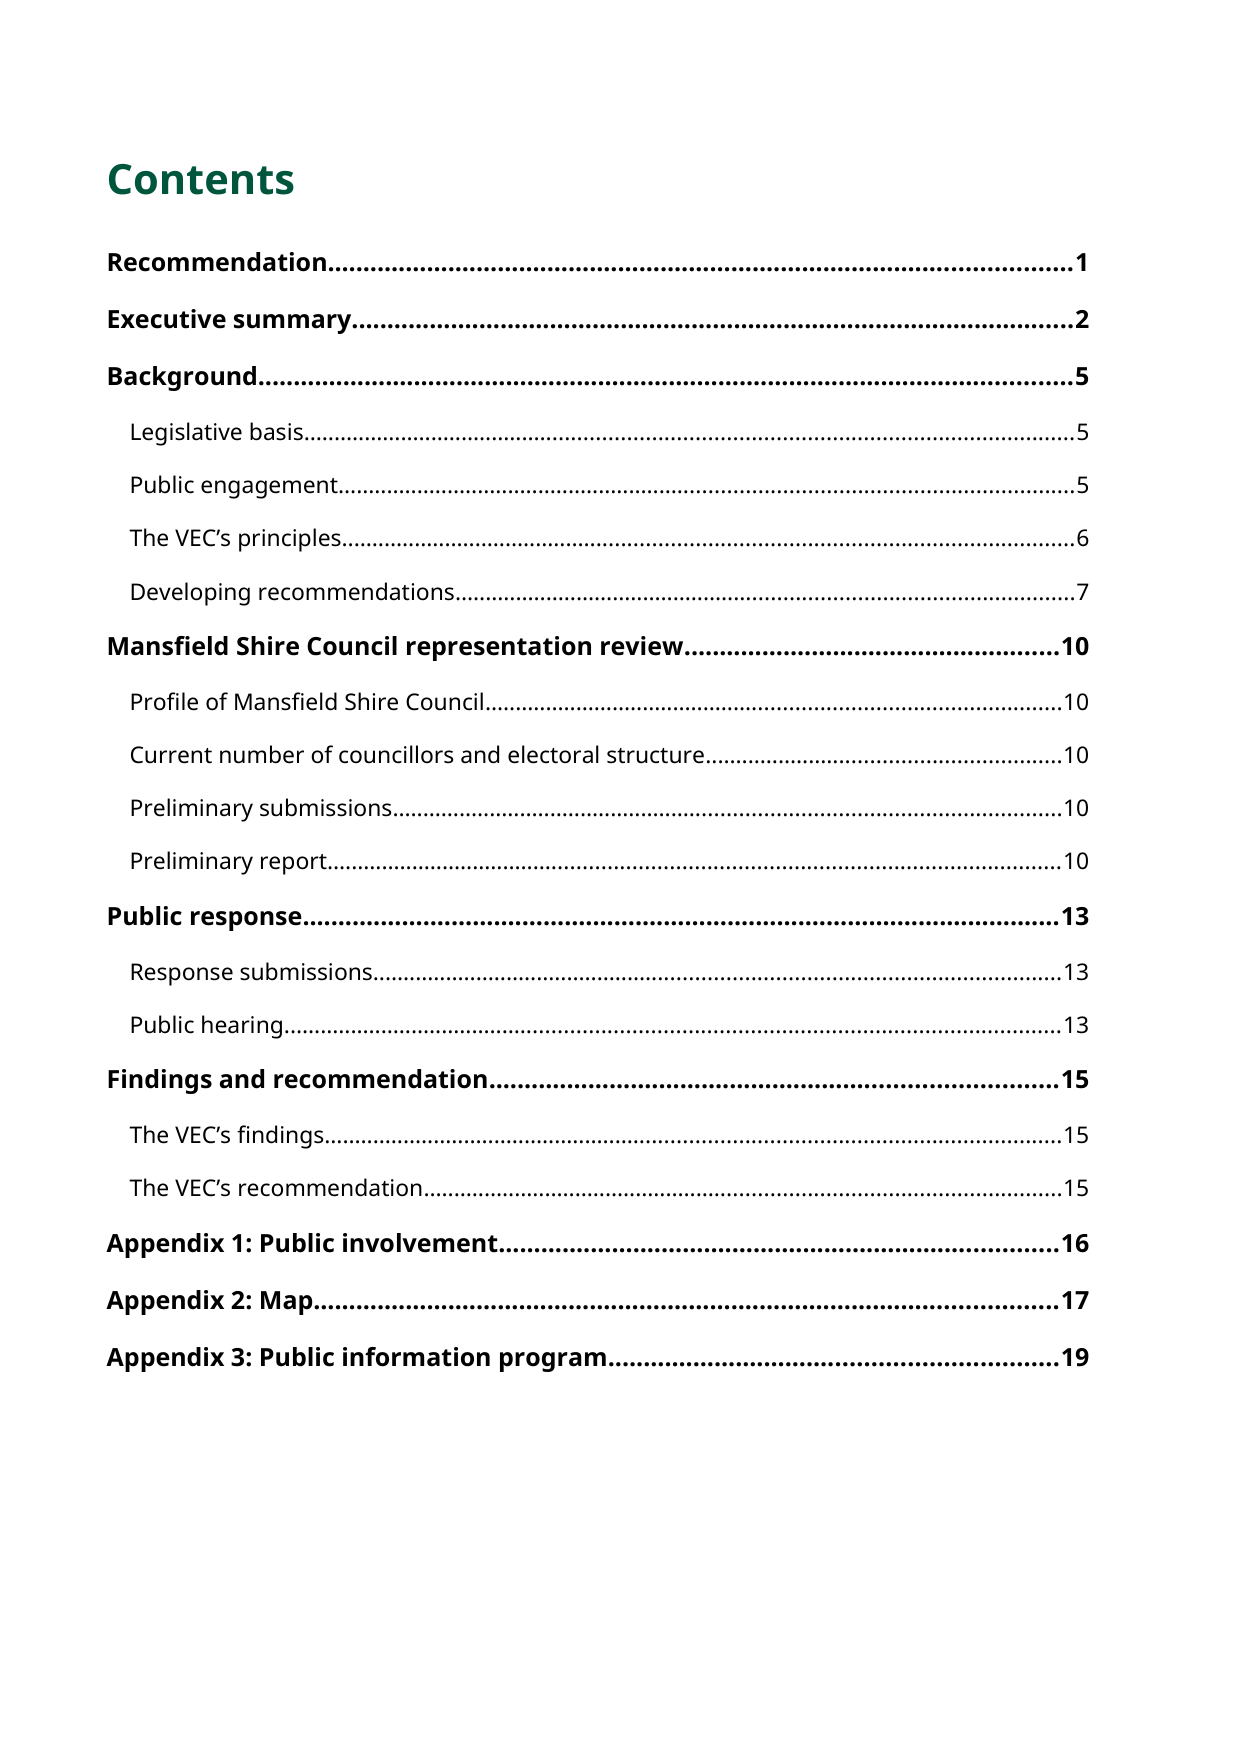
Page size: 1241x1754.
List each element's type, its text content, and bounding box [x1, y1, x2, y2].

text Current number of councillors and electoral structure 10 [129, 739, 1090, 770]
text Appendix 3: Public information program 19 [106, 1340, 1090, 1374]
text Preliminary report 10 [129, 845, 1090, 877]
text Legislative basis 5 [129, 416, 1090, 447]
text Recommendation 1 [106, 244, 1090, 278]
text Executive summary 2 [106, 302, 1090, 336]
text Findings and recommendation 15 [106, 1062, 1090, 1096]
subtitle Contents [106, 150, 1090, 207]
text Developing recommendations 7 [129, 576, 1090, 607]
text Appendix 1: Public involvement 16 [106, 1226, 1090, 1259]
text Background 5 [106, 359, 1090, 393]
text The VEC’s recommendation 15 [129, 1172, 1090, 1204]
text Public hearing 13 [129, 1009, 1090, 1040]
text Public engagement 5 [129, 469, 1090, 501]
text Response submissions 13 [129, 956, 1090, 987]
text Mansfield Shire Council representation review 10 [106, 629, 1090, 663]
text Preliminary submissions 10 [129, 792, 1090, 823]
text Appendix 2: Map 17 [106, 1283, 1090, 1317]
text The VEC’s principles 6 [129, 522, 1090, 554]
text Profile of Mansfield Shire Council 10 [129, 686, 1090, 717]
text The VEC’s findings 15 [129, 1119, 1090, 1151]
text Public response 13 [106, 898, 1090, 932]
